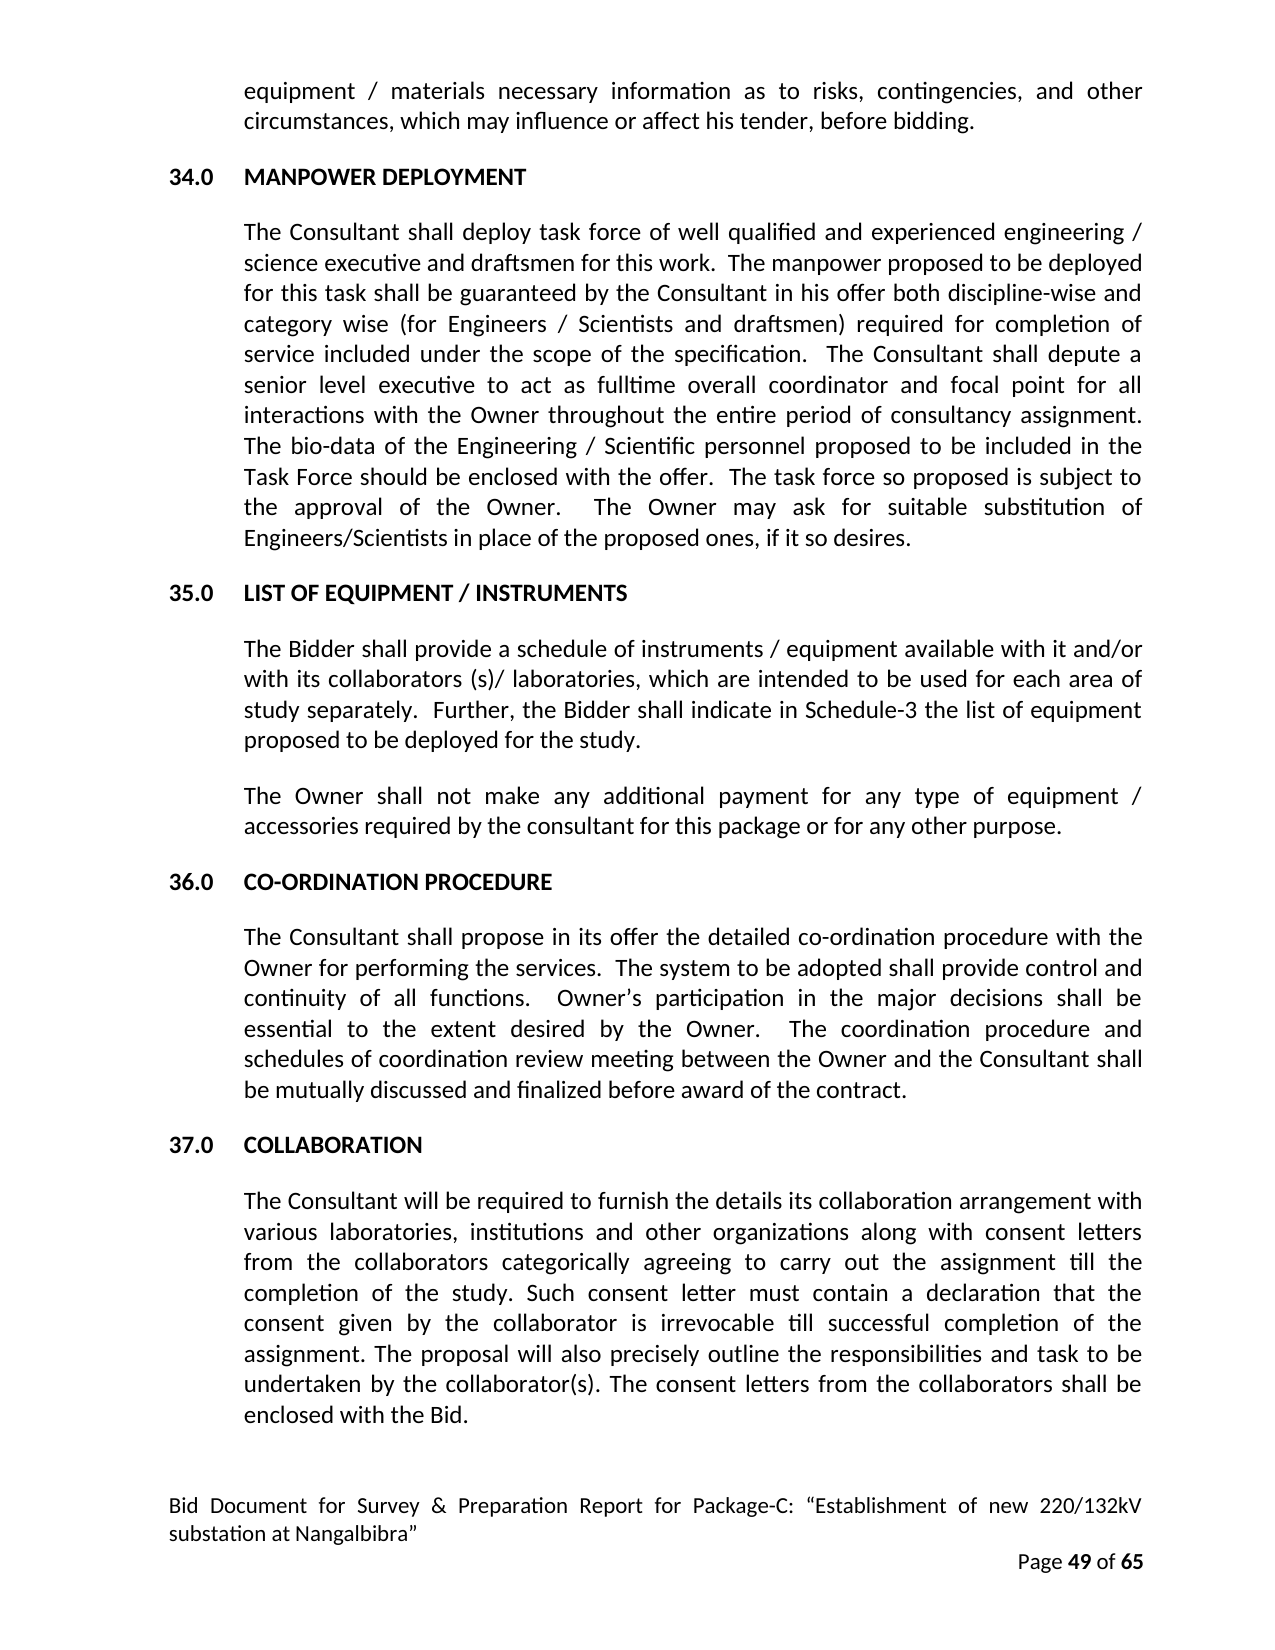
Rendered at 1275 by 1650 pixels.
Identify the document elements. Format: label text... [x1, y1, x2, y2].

text The Consultant shall deploy task force of well qualified and experienced engineering / science executive and draftsmen for this work. The manpower proposed to be deployed for this task shall be guaranteed by the Consultant in his offer both discipline-wise and category wise (for Engineers / Scientists and draftsmen) required for completion of service included under the scope of the specification. The Consultant shall depute a senior level executive to act as fulltime overall coordinator and focal point for all interactions with the Owner throughout the entire period of consultancy assignment. The bio-data of the Engineering / Scientific personnel proposed to be included in the Task Force should be enclosed with the offer. The task force so proposed is subject to the approval of the Owner. The Owner may ask for suitable substitution of Engineers/Scientists in place of the proposed ones, if it so desires. [244, 217, 1144, 552]
text The Owner shall not make any additional payment for any type of equipment / accessories required by the consultant for this package or for any other purpose. [244, 780, 1144, 841]
text The Consultant will be required to furnish the details its collaboration arrangement with various laboratories, institutions and other organizations along with consent letters from the collaborators categorically agreeing to carry out the assignment till the completion of the study. Such consent letter must contain a declaration that the consent given by the collaborator is irrevocable till successful completion of the assignment. The proposal will also precisely outline the responsibilities and task to be undertaken by the collaborator(s). The consent letters from the collaborators shall be enclosed with the Bid. [244, 1185, 1144, 1429]
list MANPOWER DEPLOYMENT [169, 161, 1144, 192]
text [169, 75, 1144, 136]
text The Bidder shall provide a schedule of instruments / equipment available with it and/or with its collaborators (s)/ laboratories, which are intended to be used for each area of study separately. Further, the Bidder shall indicate in Schedule-3 the list of equipment proposed to be deployed for the study. [244, 633, 1144, 755]
list LIST OF EQUIPMENT / INSTRUMENTS [169, 577, 1144, 608]
list COLLABORATION [169, 1129, 1144, 1160]
list CO-ORDINATION PROCEDURE [169, 866, 1144, 896]
text The Consultant shall propose in its offer the detailed co-ordination procedure with the Owner for performing the services. The system to be adopted shall provide control and continuity of all functions. Owner’s participation in the major decisions shall be essential to the extent desired by the Owner. The coordination procedure and schedules of coordination review meeting between the Owner and the Consultant shall be mutually discussed and finalized before award of the contract. [244, 921, 1144, 1104]
